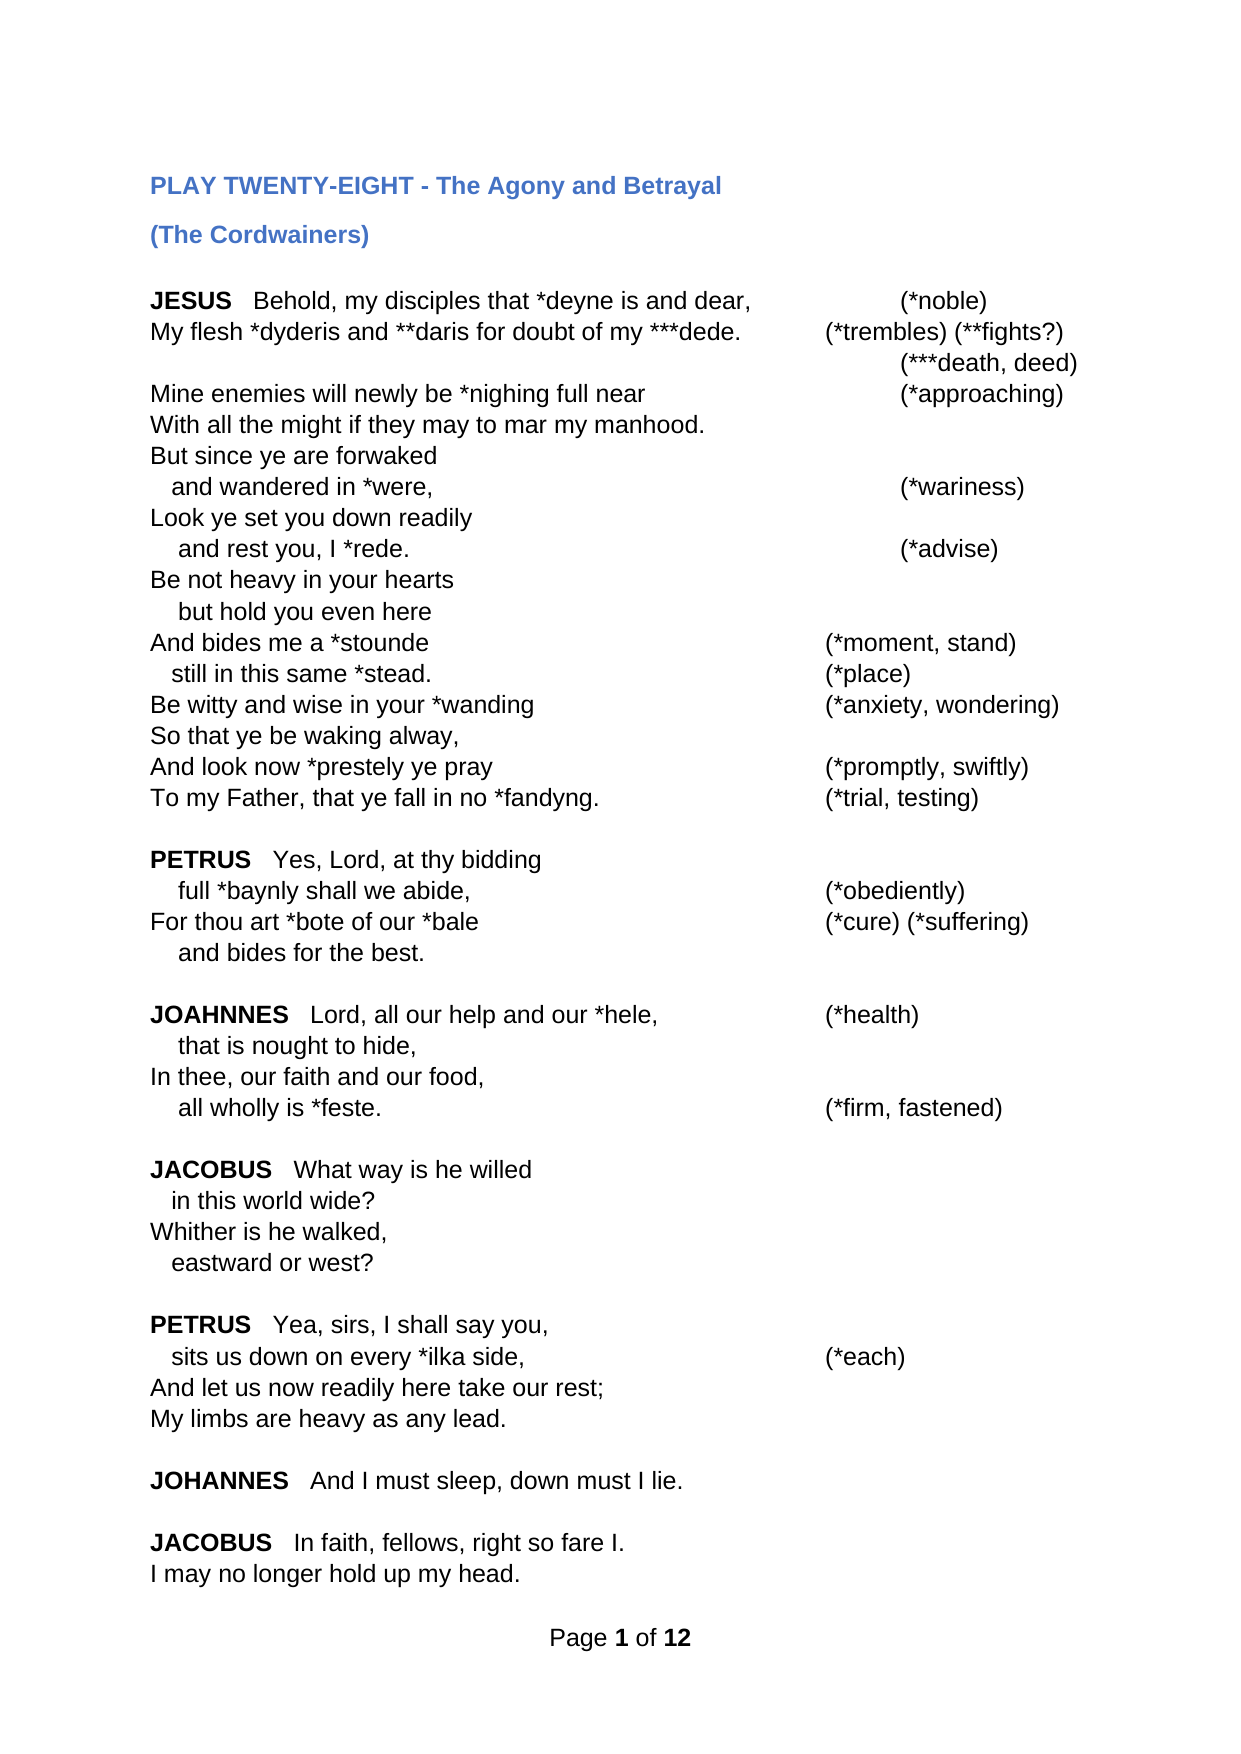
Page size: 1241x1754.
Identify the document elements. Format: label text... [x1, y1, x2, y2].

subtitle (The Cordwainers) [150, 220, 1090, 286]
subtitle PLAY TWENTY-EIGHT - The Agony and Betrayal [150, 171, 1090, 199]
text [150, 286, 1090, 1587]
